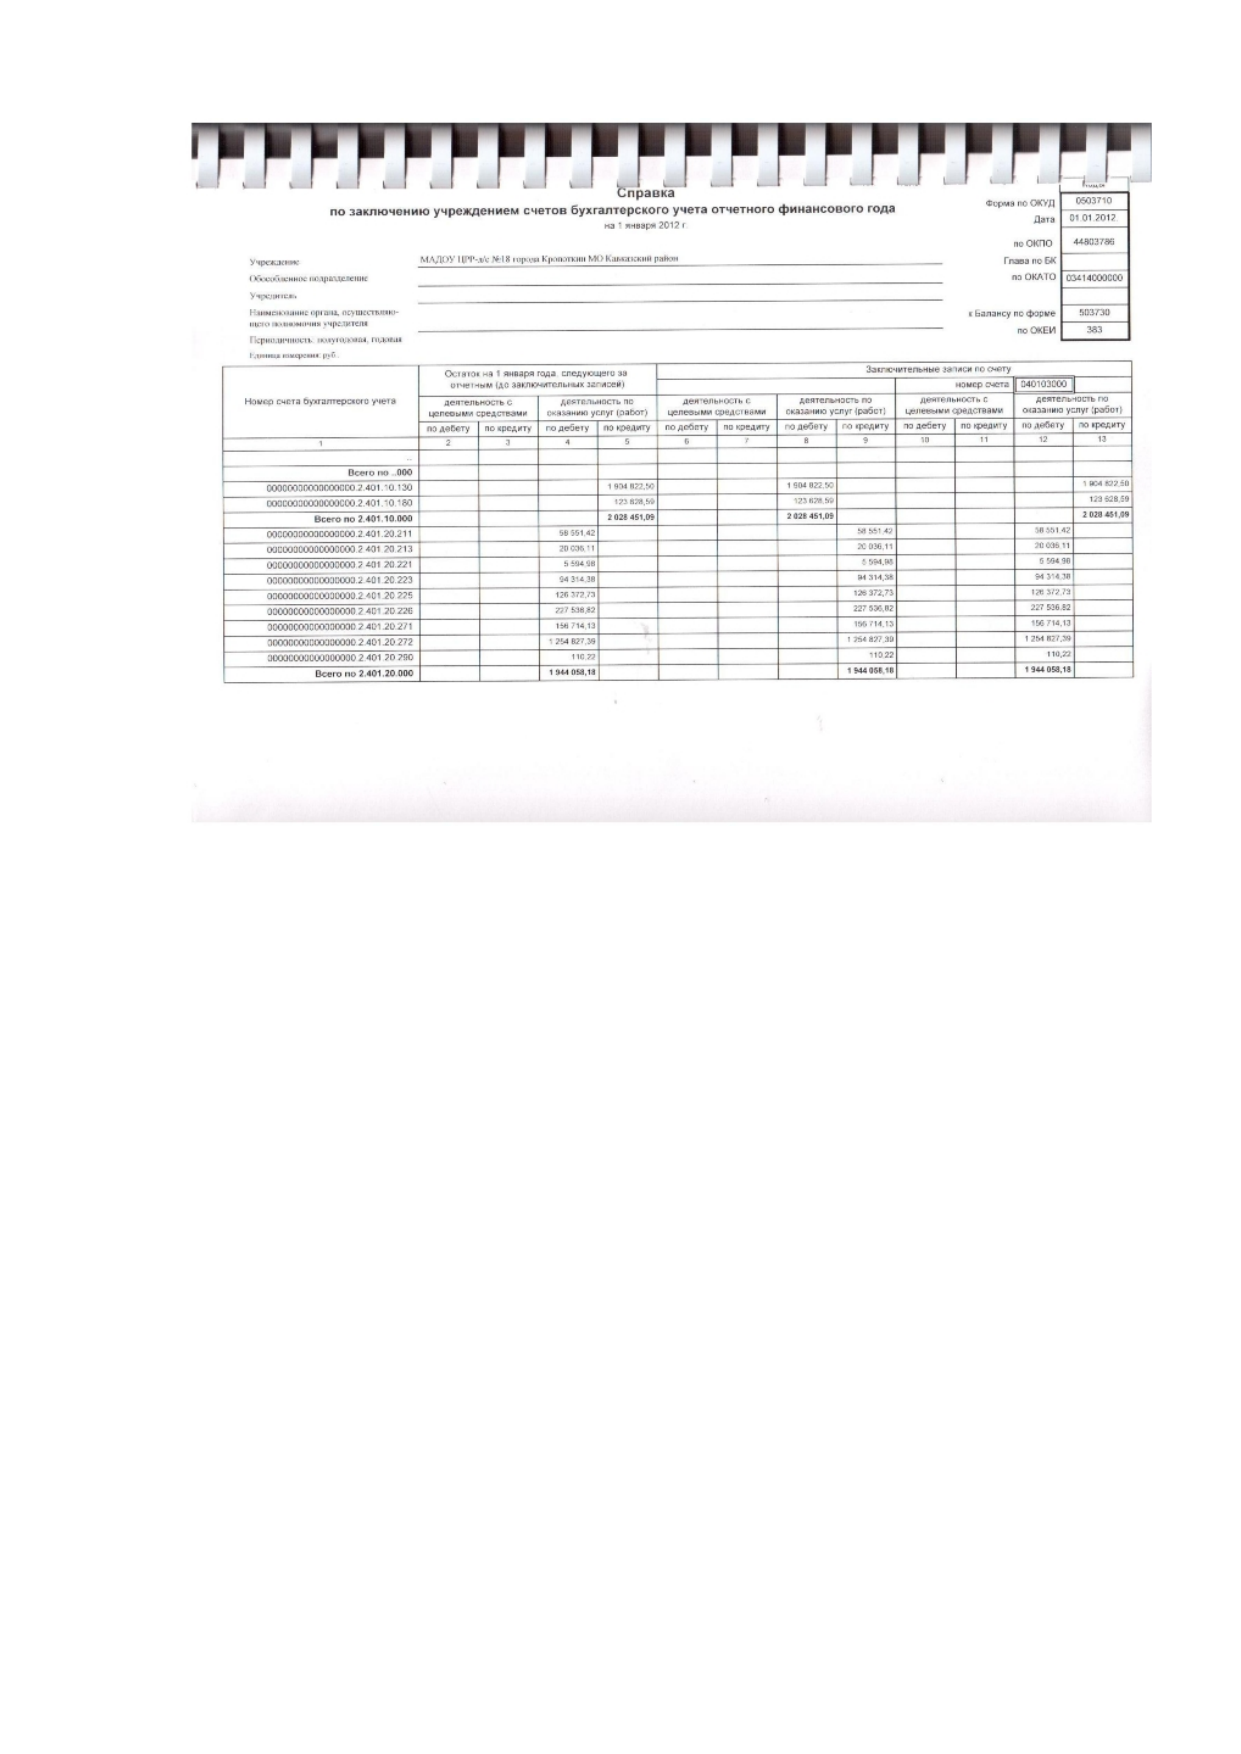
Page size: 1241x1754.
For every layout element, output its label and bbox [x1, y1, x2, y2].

picture [177, 118, 1152, 826]
